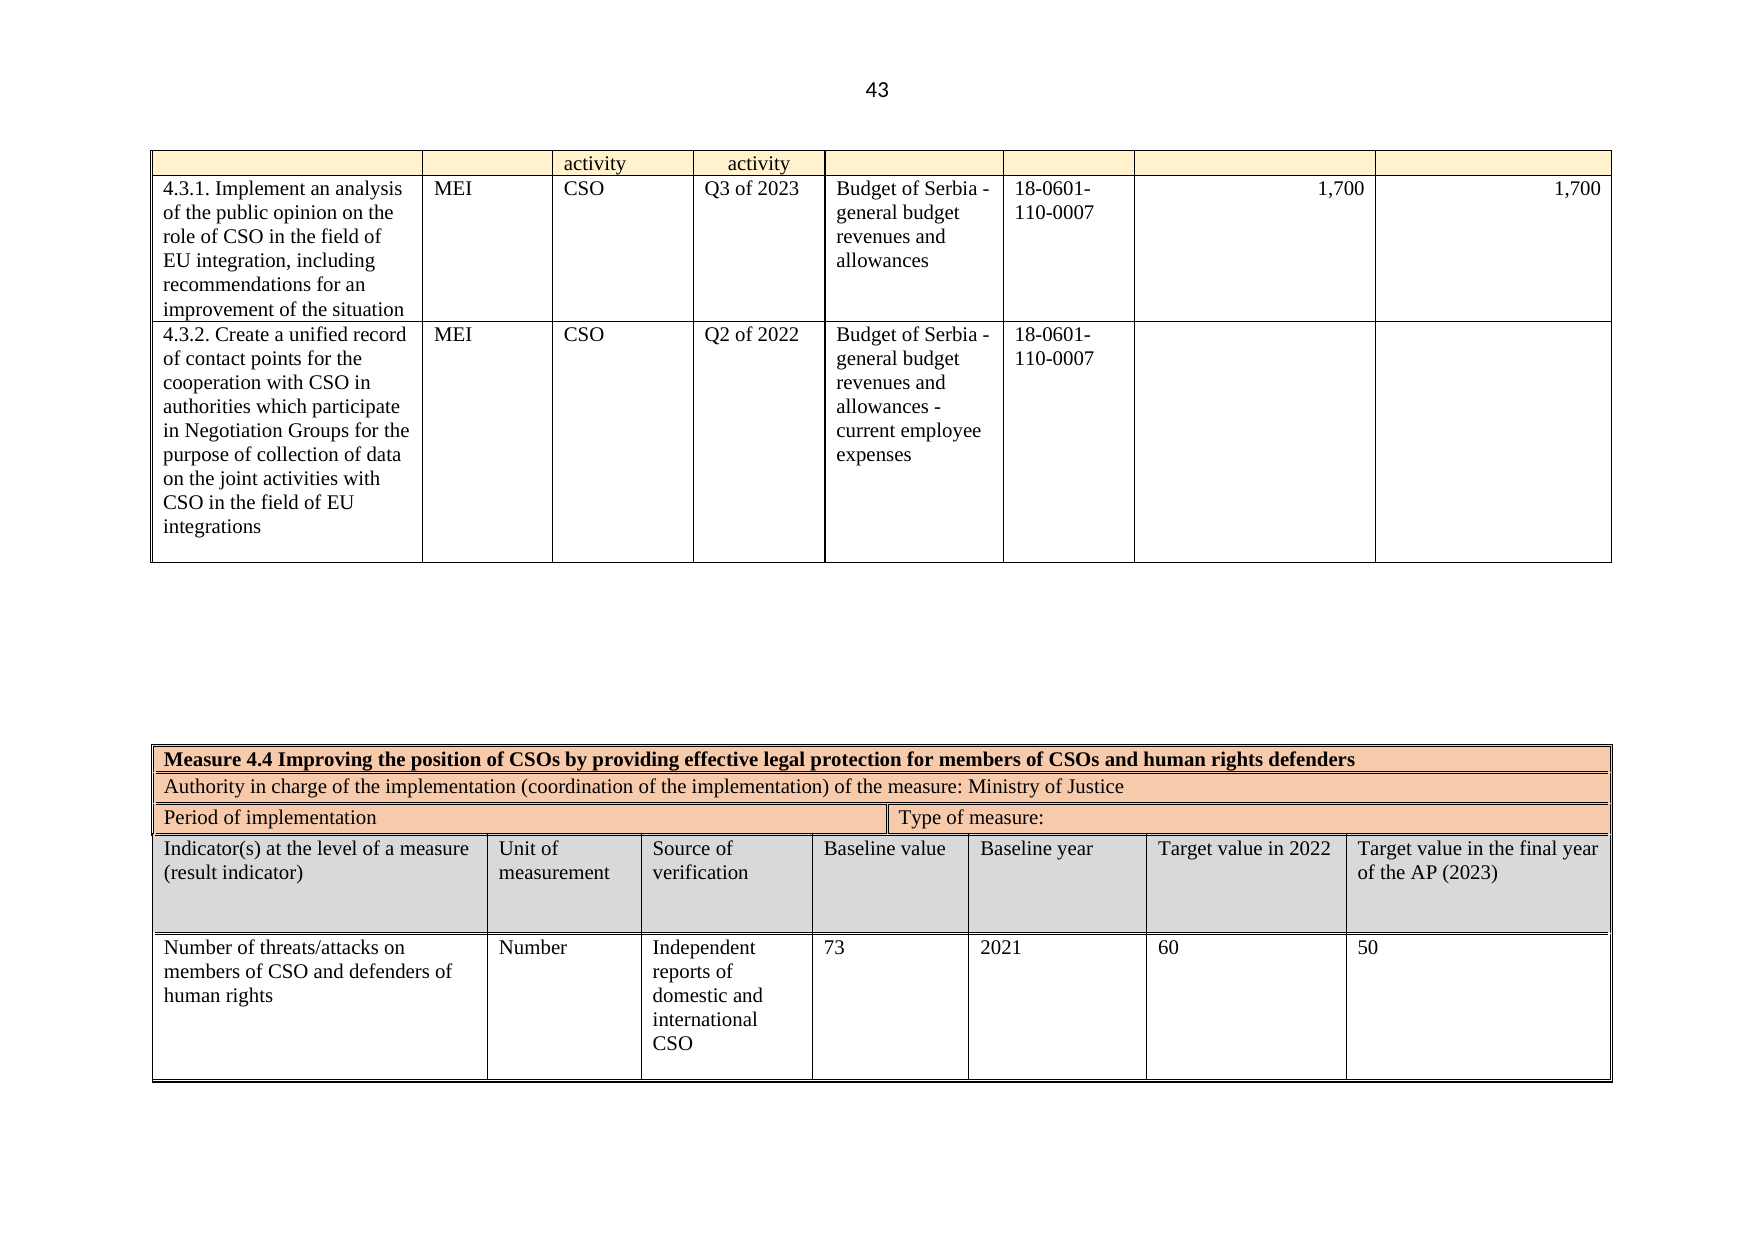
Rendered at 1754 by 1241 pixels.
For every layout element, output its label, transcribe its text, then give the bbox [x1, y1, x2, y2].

table_cell Target value in 2022 [1147, 836, 1346, 932]
table_cell 1,700 [1135, 176, 1375, 321]
table_cell Budget of Serbia - general budget revenues and allowances - current employee expenses [826, 322, 1003, 562]
table_cell Q2 of 2022 [694, 322, 824, 562]
table_header Measure 4.4 Improving the position of CSOs by providing effective legal protection for members of CSOs and human rights defenders [154, 747, 1610, 771]
table_cell 18-0601-110-0007 [1004, 176, 1134, 321]
table_cell CSO [553, 322, 693, 562]
table_cell 1,700 [1376, 176, 1611, 321]
table_cell 2022 [1135, 151, 1375, 175]
table_cell 60 [1147, 935, 1346, 1079]
table_cell 2023 [1376, 151, 1611, 175]
table_cell Number [488, 935, 641, 1079]
table_cell Authority in charge of the implementation (coordination of the implementation) of the measure: Ministry of Justice [154, 771, 1610, 802]
table_cell Baseline value [813, 836, 968, 932]
table_cell [1376, 322, 1611, 562]
table_cell Q3 of 2023 [694, 176, 824, 321]
table_cell MEI [423, 176, 552, 321]
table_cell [153, 932, 487, 1079]
table_cell Baseline year [969, 836, 1146, 932]
table_cell Type of measure: [889, 802, 1610, 833]
table_cell 50 [1347, 932, 1610, 1079]
table_cell 18-0601-110-0007 [1004, 322, 1134, 562]
table_cell 2021 [969, 935, 1146, 1079]
table_cell 4.3.2. Create a unified record of contact points for the cooperation with CSO in authorities which participate in Negotiation Groups for the purpose of collection of data on the joint activities with CSO in the field of EU integrations [153, 322, 422, 562]
table_cell Budget of Serbia - general budget revenues and allowances [826, 176, 1003, 321]
table_cell Unit of measurement [488, 836, 641, 932]
table_cell [1135, 322, 1375, 562]
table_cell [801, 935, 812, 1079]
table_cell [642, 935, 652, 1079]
table_cell Indicator(s) at the level of a measure (result indicator) [153, 833, 487, 932]
table_cell Target value in the final year of the AP (2023) [1347, 833, 1612, 932]
table_cell 73 [813, 935, 968, 1079]
table_cell Source of verification [642, 836, 812, 932]
table_cell 4.3.1. Implement an analysis of the public opinion on the role of CSO in the field of EU integration, including recommendations for an improvement of the situation [153, 176, 422, 321]
table_cell Period of implementation [154, 802, 886, 833]
table_cell MEI [423, 322, 552, 562]
table_cell CSO [553, 176, 693, 321]
